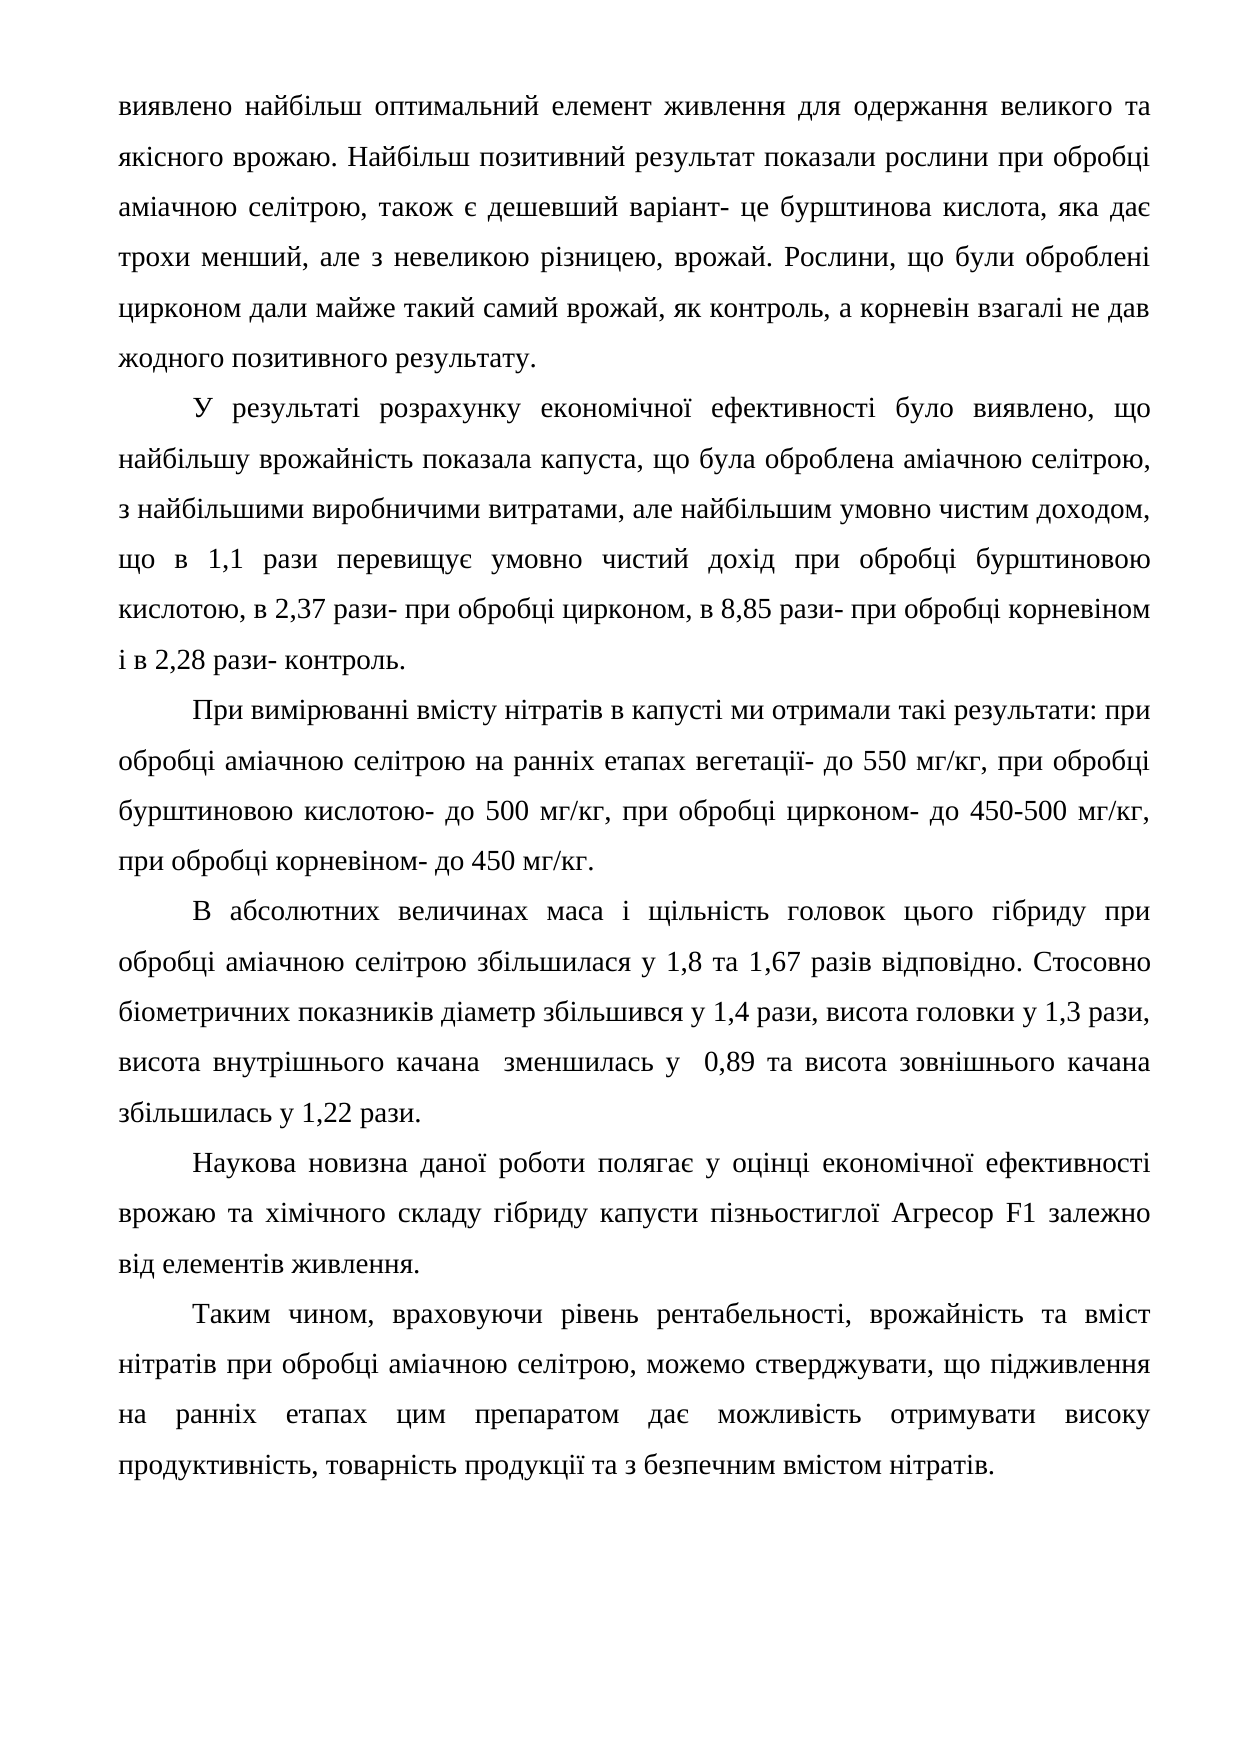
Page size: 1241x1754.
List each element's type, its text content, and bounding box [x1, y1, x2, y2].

text При вимірюванні вмісту нітратів в капусті ми отримали такі результати: при обробці аміачною селітрою на ранніх етапах вегетації- до 550 мг/кг, при обробці бурштиновою кислотою- до 500 мг/кг, при обробці цирконом- до 450-500 мг/кг, при обробці корневіном- до 450 мг/кг. [118, 692, 1152, 877]
text У результаті розрахунку економічної ефективності було виявлено, що найбільшу врожайність показала капуста, що була оброблена аміачною селітрою, з найбільшими виробничими витратами, але найбільшим умовно чистим доходом, що в 1,1 рази перевищує умовно чистий дохід при обробці бурштиновою кислотою, в 2,37 рази- при обробці цирконом, в 8,85 рази- при обробці корневіном і в 2,28 рази- контроль. [118, 390, 1152, 676]
text Таким чином, враховуючи рівень рентабельності, врожайність та вміст нітратів при обробці аміачною селітрою, можемо стверджувати, що підживлення на ранніх етапах цим препаратом дає можливість отримувати високу продуктивність, товарність продукції та з безпечним вмістом нітратів. [118, 1296, 1152, 1481]
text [118, 88, 1152, 374]
text Наукова новизна даної роботи полягає у оцінці економічної ефективності врожаю та хімічного складу гібриду капусти пізньостиглої Агресор F1 залежно від елементів живлення. [118, 1145, 1152, 1279]
text В абсолютних величинах маса і щільність головок цього гібриду при обробці аміачною селітрою збільшилася у 1,8 та 1,67 разів відповідно. Стосовно біометричних показників діаметр збільшився у 1,4 рази, висота головки у 1,3 рази, висота внутрішнього качана зменшилась у 0,89 та висота зовнішнього качана збільшилась у 1,22 рази. [118, 893, 1152, 1128]
